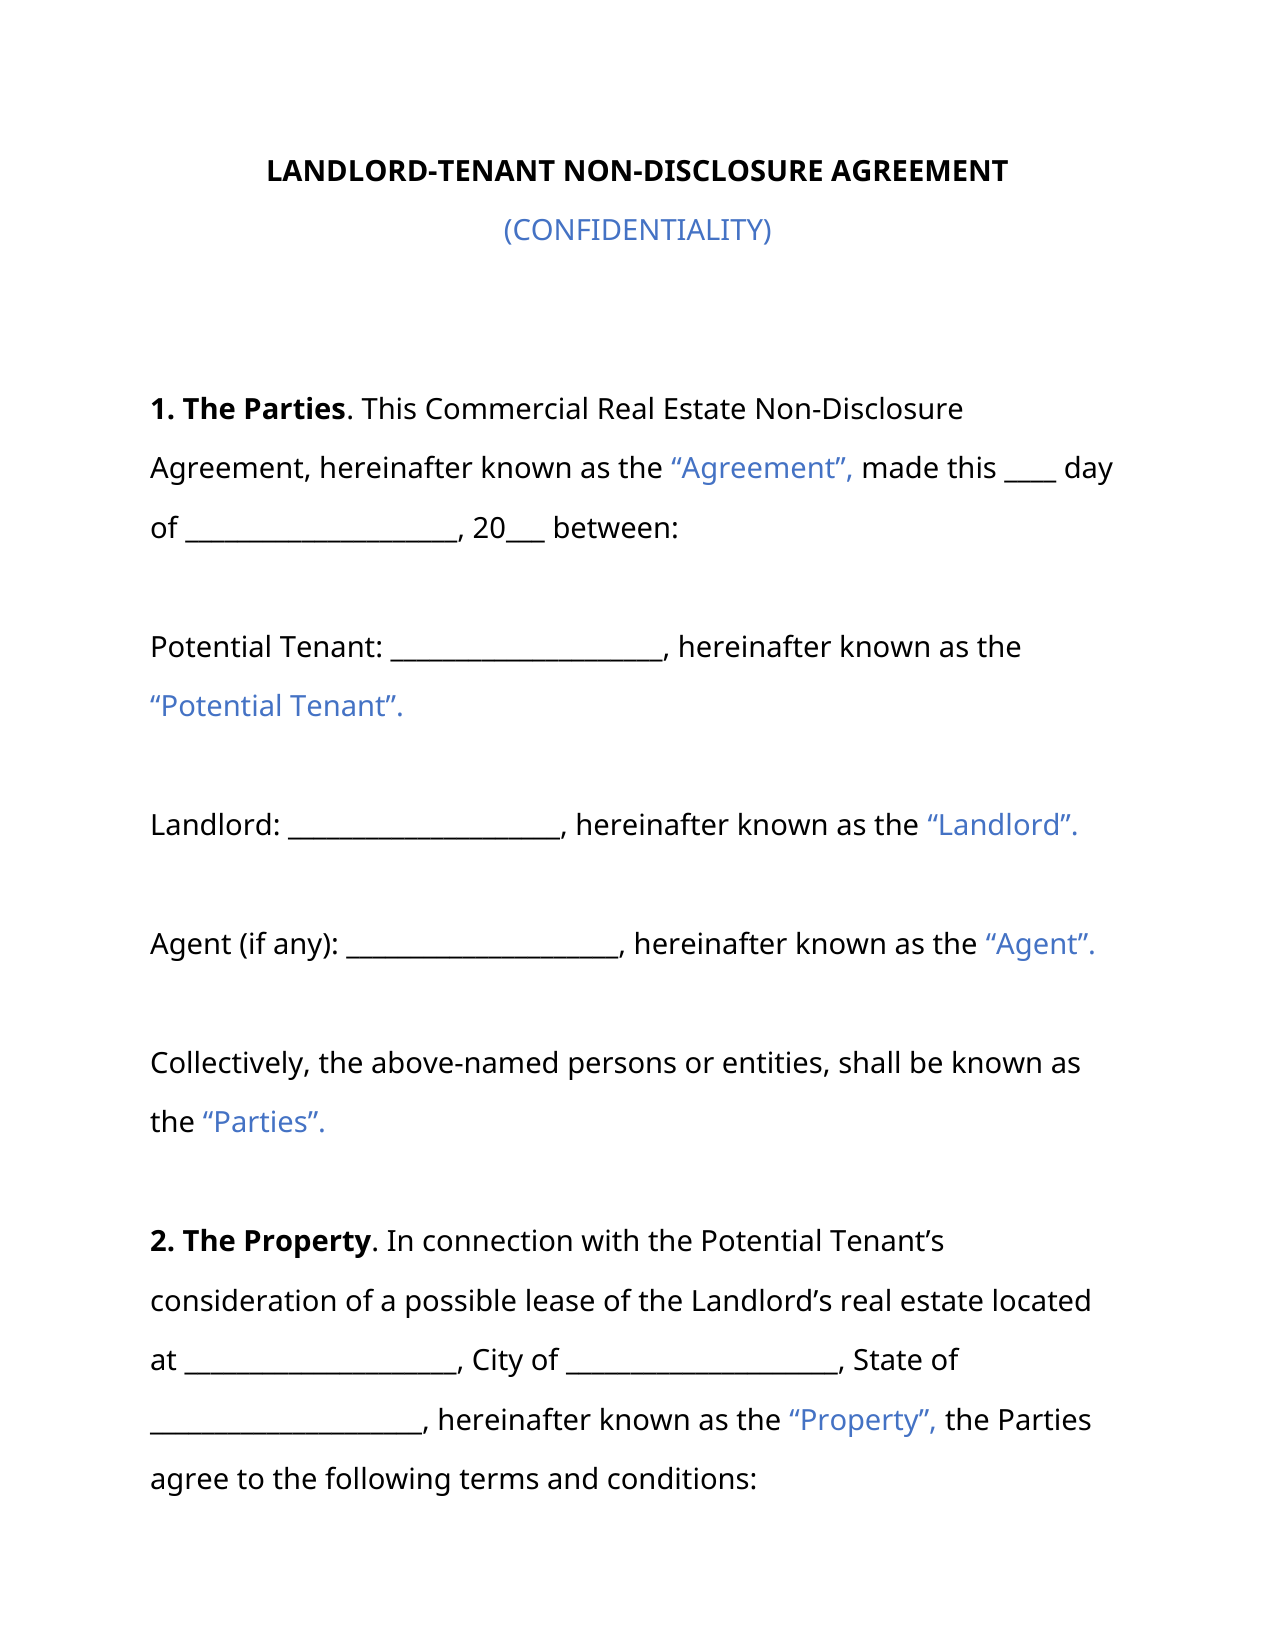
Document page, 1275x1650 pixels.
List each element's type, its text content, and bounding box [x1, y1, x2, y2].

text 2. The Property. In connection with the Potential Tenant’s consideration of a possible lease of the Landlord’s real estate located at _____________________, City of _____________________, State of _____________________, hereinafter known as the “Property”, the Parties agree to the following terms and conditions: [150, 1221, 1125, 1498]
subtitle LANDLORD-TENANT NON-DISCLOSURE AGREEMENT [150, 150, 1125, 190]
text (CONFIDENTIALITY) [150, 209, 1125, 249]
text Collectively, the above-named persons or entities, shall be known as the “Parties”. [150, 1042, 1125, 1141]
text Agent (if any): _____________________, hereinafter known as the “Agent”. [150, 923, 1125, 963]
text Potential Tenant: _____________________, hereinafter known as the “Potential Tenant”. [150, 626, 1125, 725]
text Landlord: _____________________, hereinafter known as the “Landlord”. [150, 804, 1125, 844]
text 1. The Parties. This Commercial Real Estate Non-Disclosure Agreement, hereinafter known as the “Agreement”, made this ____ day of _____________________, 20___ between: [150, 388, 1125, 547]
